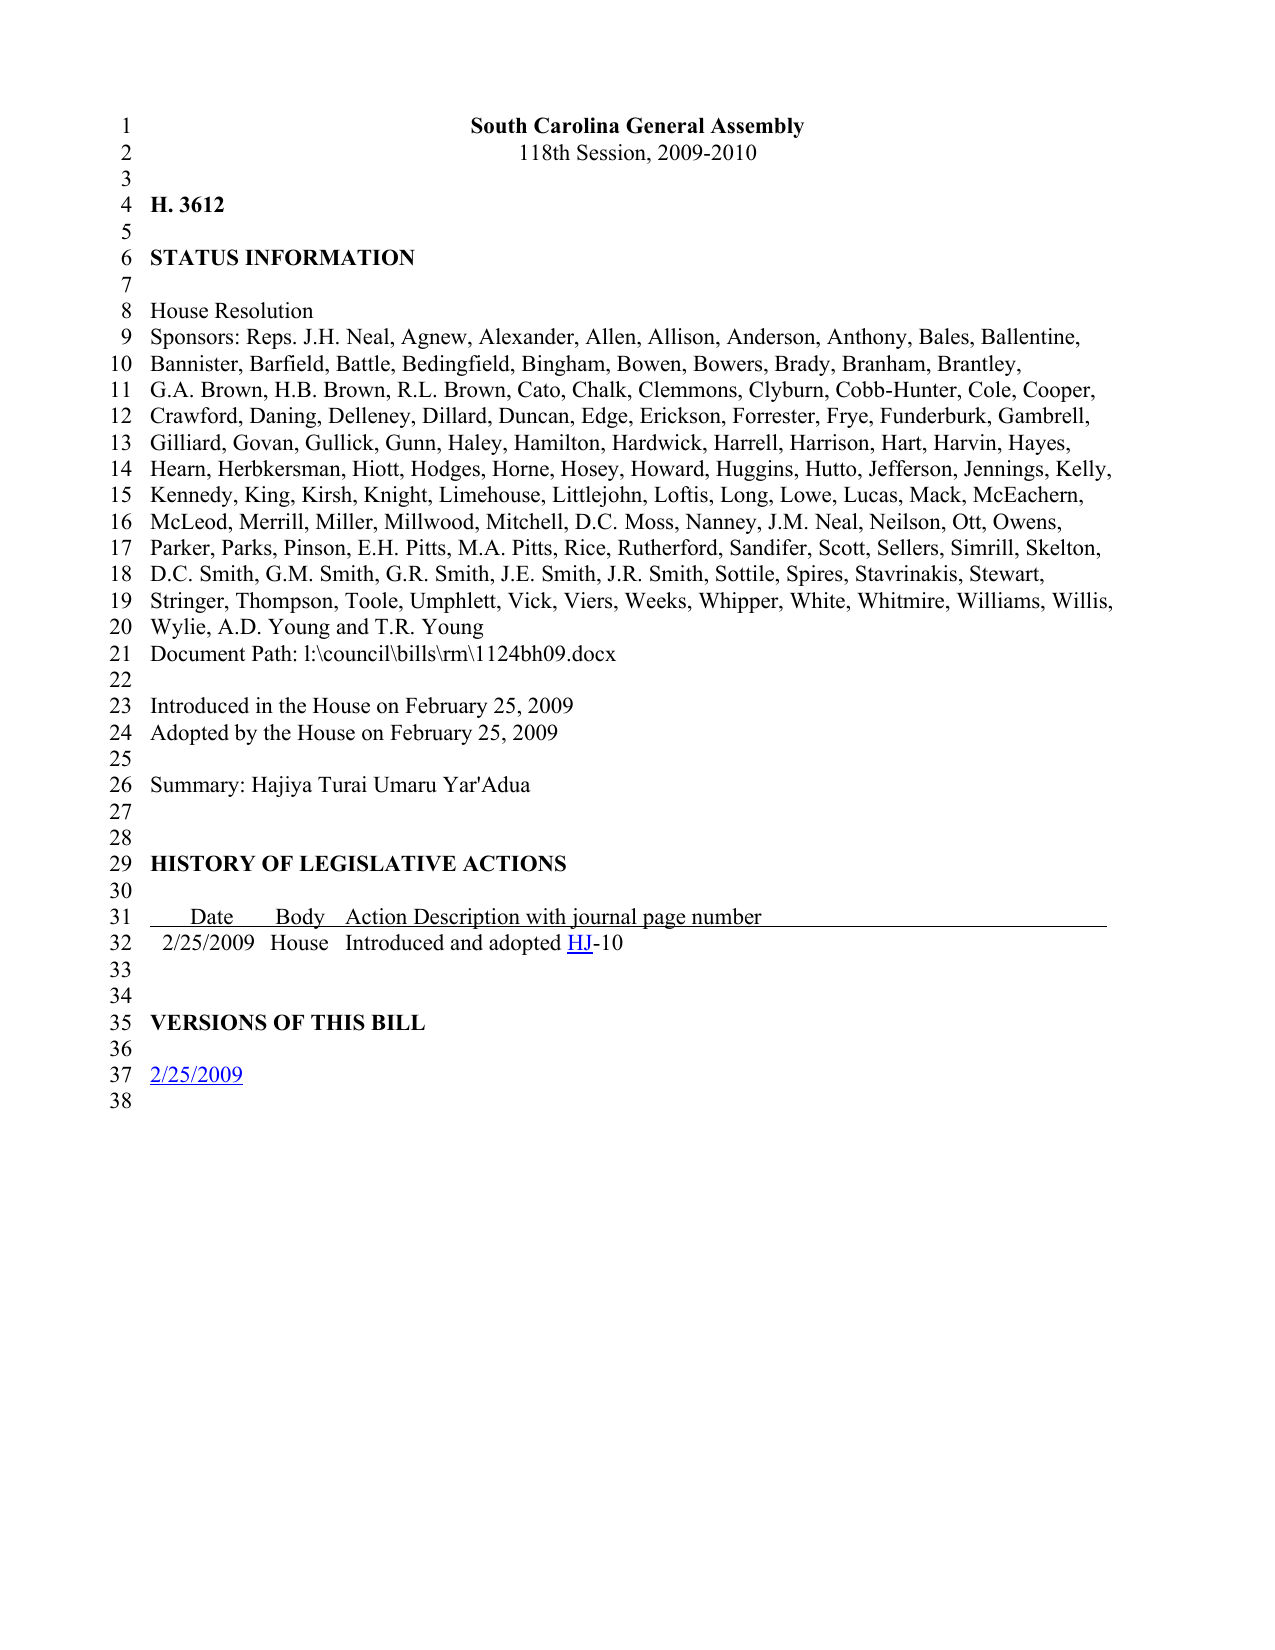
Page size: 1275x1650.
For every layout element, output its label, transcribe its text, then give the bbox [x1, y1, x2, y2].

text South Carolina General Assembly [150, 112, 1125, 139]
text House Resolution [150, 297, 1125, 323]
text Date Body Action Description with journal page number [150, 903, 1125, 929]
text Sponsors: Reps. J.H. Neal, Agnew, Alexander, Allen, Allison, Anderson, Anthony, Bales, Ballentine, Bannister, Barfield, Battle, Bedingfield, Bingham, Bowen, Bowers, Brady, Branham, Brantley, G.A. Brown, H.B. Brown, R.L. Brown, Cato, Chalk, Clemmons, Clyburn, Cobb-Hunter, Cole, Cooper, Crawford, Daning, Delleney, Dillard, Duncan, Edge, Erickson, Forrester, Frye, Funderburk, Gambrell, Gilliard, Govan, Gullick, Gunn, Haley, Hamilton, Hardwick, Harrell, Harrison, Hart, Harvin, Hayes, Hearn, Herbkersman, Hiott, Hodges, Horne, Hosey, Howard, Huggins, Hutto, Jefferson, Jennings, Kelly, Kennedy, King, Kirsh, Knight, Limehouse, Littlejohn, Loftis, Long, Lowe, Lucas, Mack, McEachern, McLeod, Merrill, Miller, Millwood, Mitchell, D.C. Moss, Nanney, J.M. Neal, Neilson, Ott, Owens, Parker, Parks, Pinson, E.H. Pitts, M.A. Pitts, Rice, Rutherford, Sandifer, Scott, Sellers, Simrill, Skelton, D.C. Smith, G.M. Smith, G.R. Smith, J.E. Smith, J.R. Smith, Sottile, Spires, Stavrinakis, Stewart, Stringer, Thompson, Toole, Umphlett, Vick, Viers, Weeks, Whipper, White, Whitmire, Williams, Willis, Wylie, A.D. Young and T.R. Young [150, 323, 1125, 639]
text HISTORY OF LEGISLATIVE ACTIONS [150, 850, 1125, 877]
text Document Path: l:\council\bills\rm\1124bh09.docx [150, 639, 1125, 666]
text H. 3612 [150, 192, 1125, 218]
text 2/25/2009 [150, 1061, 1125, 1088]
text Summary: Hajiya Turai Umaru Yar'Adua [150, 771, 1125, 798]
text VERSIONS OF THIS BILL [150, 1008, 1125, 1035]
text STATUS INFORMATION [150, 244, 1125, 271]
text 2/25/2009 House Introduced and adopted HJ-10 [150, 929, 1125, 956]
text 118th Session, 2009-2010 [150, 139, 1125, 165]
text Introduced in the House on February 25, 2009 [150, 692, 1125, 719]
text Adopted by the House on February 25, 2009 [150, 719, 1125, 745]
